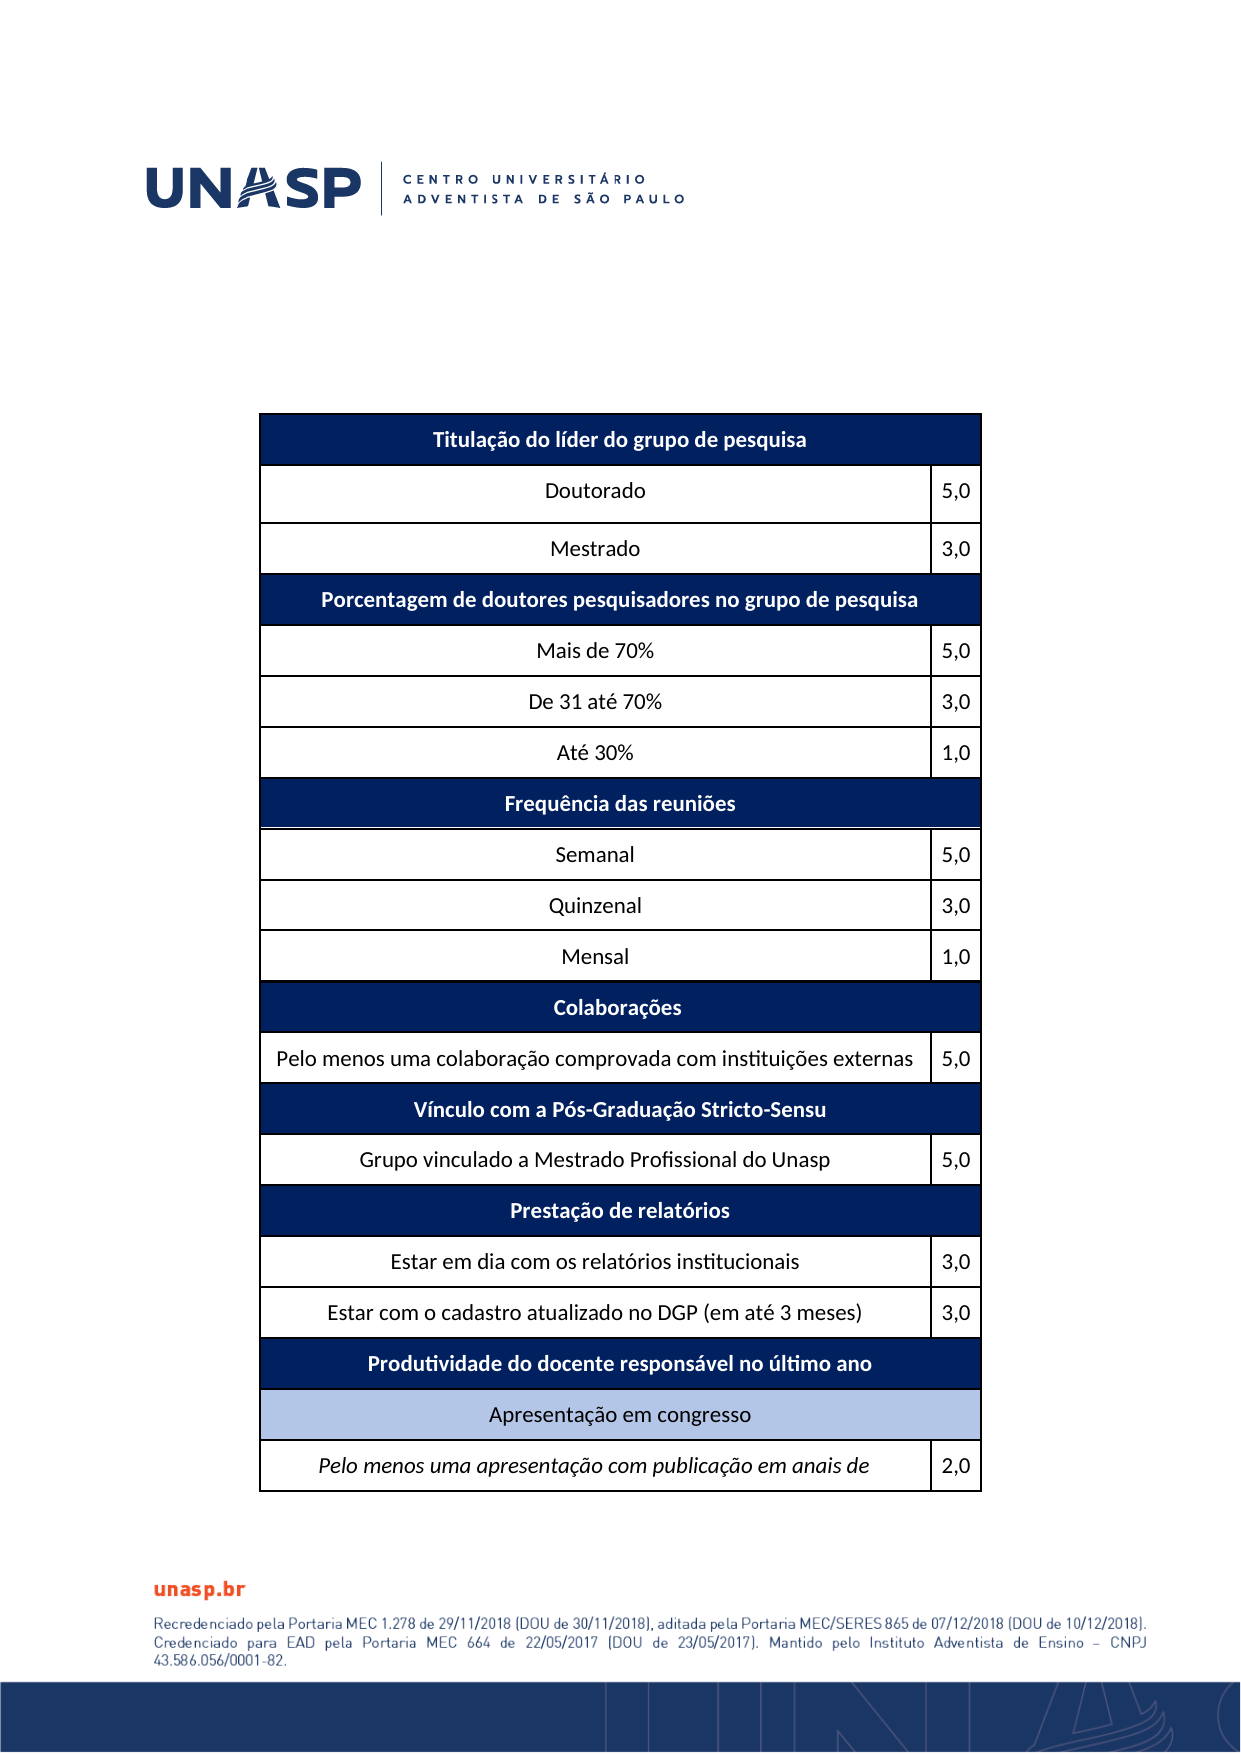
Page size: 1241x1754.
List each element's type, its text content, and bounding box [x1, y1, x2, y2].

table_header Titulação do líder do grupo de pesquisa [261, 415, 980, 464]
table_cell Mais de 70% [261, 626, 930, 675]
table_cell Pelo menos uma colaboração comprovada com instituições externas [261, 1033, 930, 1082]
table_cell Mensal [261, 931, 930, 980]
table_cell Pelo menos uma apresentação com publicação em anais de congresso [261, 1441, 930, 1490]
table_cell Doutorado [261, 466, 930, 522]
table_cell Até 30% [261, 728, 930, 777]
table_cell Mestrado [261, 524, 930, 573]
table_cell 2,0 [932, 1441, 980, 1490]
table_cell 3,0 [932, 677, 980, 726]
table_cell Colaborações [261, 983, 980, 1031]
picture [0, 94, 1231, 310]
table_cell 3,0 [932, 1288, 980, 1337]
table_cell Grupo vinculado a Mestrado Profissional do Unasp [261, 1135, 930, 1184]
table_cell 5,0 [932, 1033, 980, 1082]
table_cell Frequência das reuniões [261, 779, 980, 827]
table_cell 1,0 [932, 931, 980, 980]
table_cell 3,0 [932, 1237, 980, 1286]
table_cell Vínculo com a Pós-Graduação Stricto-Sensu [261, 1084, 980, 1133]
table_cell 1,0 [932, 728, 980, 777]
table_cell Produtividade do docente responsável no último ano [261, 1339, 980, 1388]
table_cell Estar com o cadastro atualizado no DGP (em até 3 meses) [261, 1288, 930, 1337]
table_cell Semanal [261, 830, 930, 878]
table_cell Estar em dia com os relatórios institucionais [261, 1237, 930, 1286]
table_cell 3,0 [932, 524, 980, 573]
table_cell De 31 até 70% [261, 677, 930, 726]
picture [0, 1507, 1241, 1753]
table_cell Quinzenal [261, 881, 930, 929]
table_cell Prestação de relatórios [261, 1186, 980, 1235]
table_cell 5,0 [932, 1135, 980, 1184]
table_cell 5,0 [932, 830, 980, 878]
table_cell Porcentagem de doutores pesquisadores no grupo de pesquisa [261, 575, 980, 624]
table_cell 5,0 [932, 466, 980, 522]
table_cell 5,0 [932, 626, 980, 675]
table_cell Apresentação em congresso [261, 1390, 980, 1439]
table_cell 3,0 [932, 881, 980, 929]
